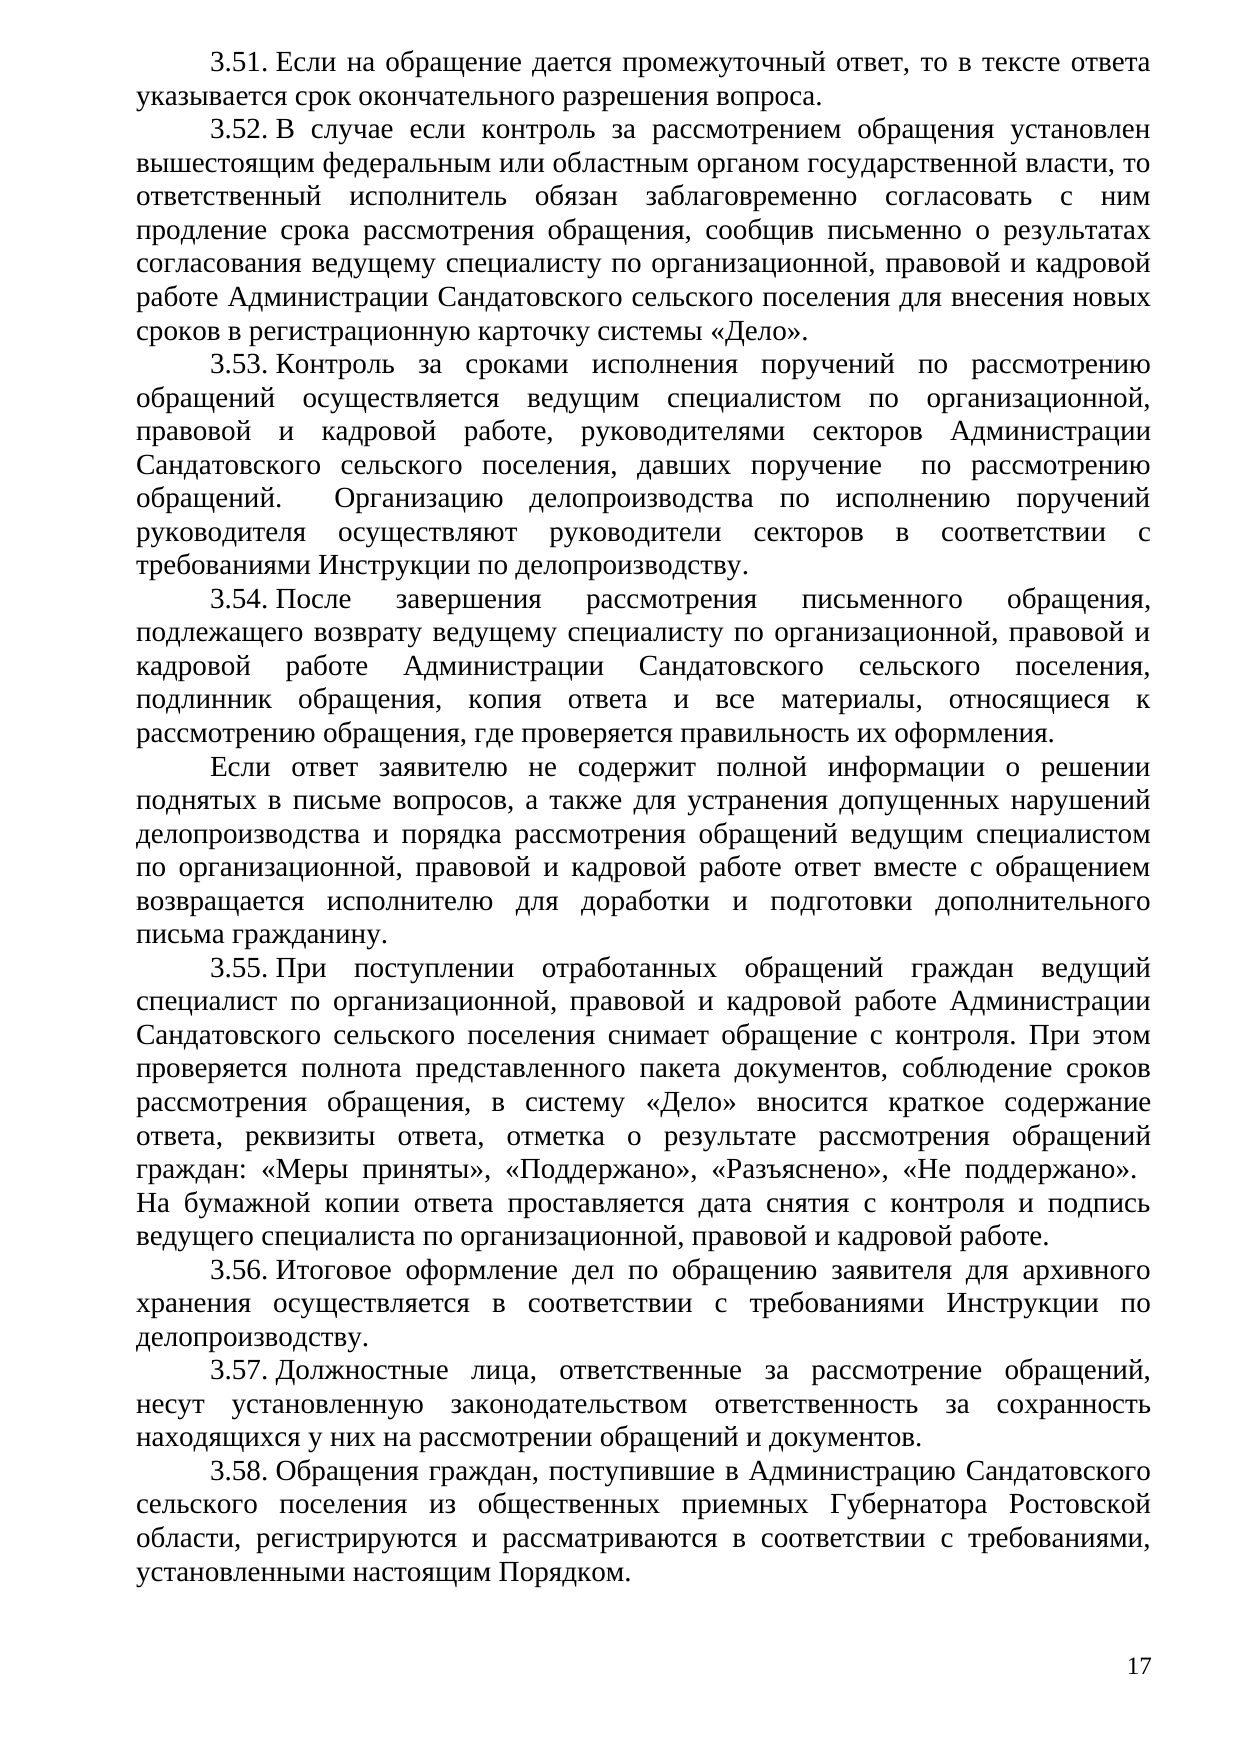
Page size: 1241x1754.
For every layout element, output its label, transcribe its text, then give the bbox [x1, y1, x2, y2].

text 3.51. Если на обращение дается промежуточный ответ, то в тексте ответа указывается срок окончательного разрешения вопроса. [136, 44, 1152, 111]
text 3.58. Обращения граждан, поступившие в Администрацию Сандатовского сельского поселения из общественных приемных Губернатора Ростовской области, регистрируются и рассматриваются в соответствии с требованиями, установленными настоящим Порядком. [136, 1453, 1152, 1587]
text 3.55. При поступлении отработанных обращений граждан ведущий специалист по организационной, правовой и кадровой работе Администрации Сандатовского сельского поселения снимает обращение с контроля. При этом проверяется полнота представленного пакета документов, соблюдение сроков рассмотрения обращения, в систему «Дело» вносится краткое содержание ответа, реквизиты ответа, отметка о результате рассмотрения обращений граждан: «Меры приняты», «Поддержано», «Разъяснено», «Не поддержано». На бумажной копии ответа проставляется дата снятия с контроля и подпись ведущего специалиста по организационной, правовой и кадровой работе. [136, 950, 1152, 1252]
text 3.57. Должностные лица, ответственные за рассмотрение обращений, несут установленную законодательством ответственность за сохранность находящихся у них на рассмотрении обращений и документов. [136, 1352, 1152, 1453]
text 3.53. Контроль за сроками исполнения поручений по рассмотрению обращений осуществляется ведущим специалистом по организационной, правовой и кадровой работе, руководителями секторов Администрации Сандатовского сельского поселения, давших поручение по рассмотрению обращений. Организацию делопроизводства по исполнению поручений руководителя осуществляют руководители секторов в соответствии с требованиями Инструкции по делопроизводству. [136, 346, 1152, 581]
text Если ответ заявителю не содержит полной информации о решении поднятых в письме вопросов, а также для устранения допущенных нарушений делопроизводства и порядка рассмотрения обращений ведущим специалистом по организационной, правовой и кадровой работе ответ вместе с обращением возвращается исполнителю для доработки и подготовки дополнительного письма гражданину. [136, 749, 1152, 950]
text 3.52. В случае если контроль за рассмотрением обращения установлен вышестоящим федеральным или областным органом государственной власти, то ответственный исполнитель обязан заблаговременно согласовать с ним продление срока рассмотрения обращения, сообщив письменно о результатах согласования ведущему специалисту по организационной, правовой и кадровой работе Администрации Сандатовского сельского поселения для внесения новых сроков в регистрационную карточку системы «Дело». [136, 111, 1152, 346]
text 3.54. После завершения рассмотрения письменного обращения, подлежащего возврату ведущему специалисту по организационной, правовой и кадровой работе Администрации Сандатовского сельского поселения, подлинник обращения, копия ответа и все материалы, относящиеся к рассмотрению обращения, где проверяется правильность их оформления. [136, 581, 1152, 749]
text 3.56. Итоговое оформление дел по обращению заявителя для архивного хранения осуществляется в соответствии с требованиями Инструкции по делопроизводству. [136, 1252, 1152, 1352]
